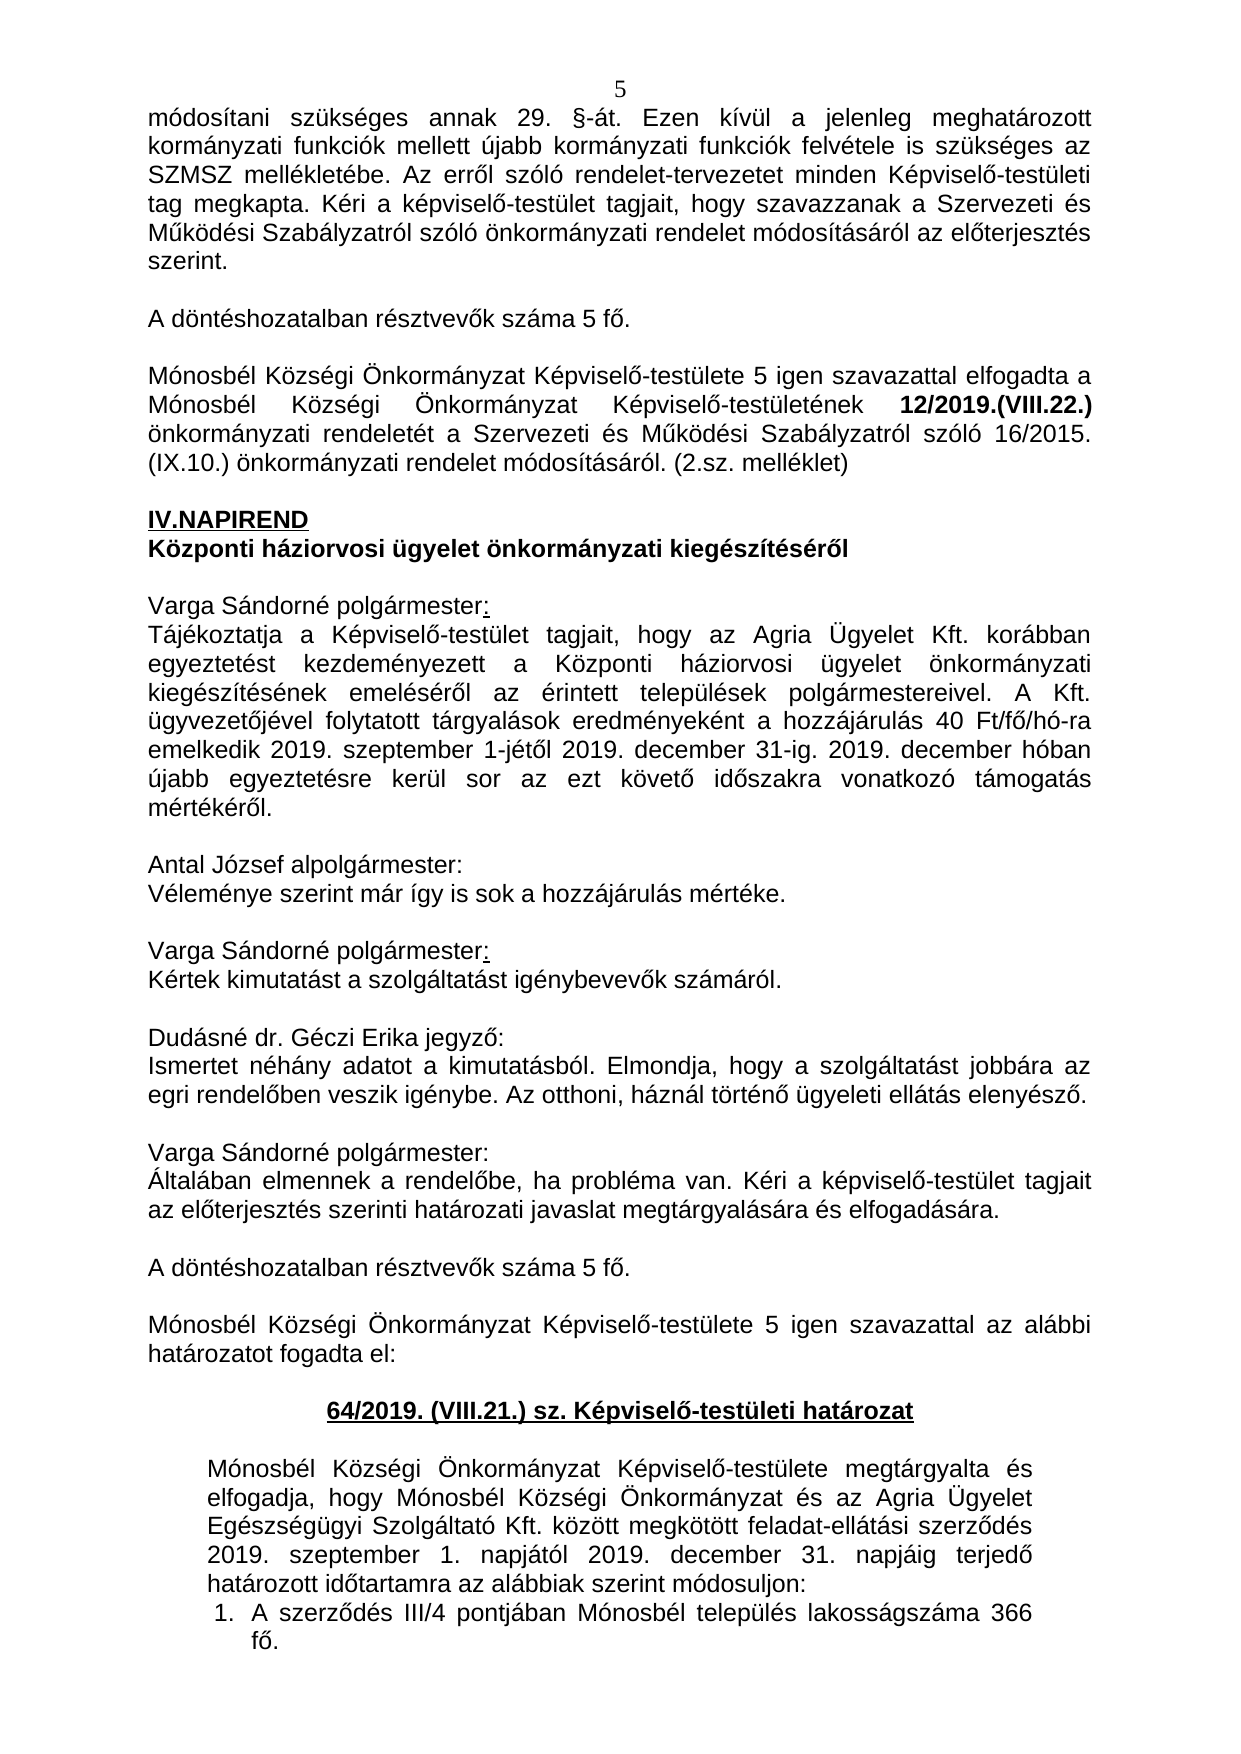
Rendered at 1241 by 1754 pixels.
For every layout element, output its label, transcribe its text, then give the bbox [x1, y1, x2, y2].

text IV.NAPIREND [148, 505, 1093, 534]
text Mónosbél Községi Önkormányzat Képviselő-testülete megtárgyalta és elfogadja, hogy Mónosbél Községi Önkormányzat és az Agria Ügyelet Egészségügyi Szolgáltató Kft. között megkötött feladat-ellátási szerződés 2019. szeptember 1. napjától 2019. december 31. napjáig terjedő határozott időtartamra az alábbiak szerint módosuljon: [207, 1454, 1034, 1597]
text Mónosbél Községi Önkormányzat Képviselő-testülete 5 igen szavazattal elfogadta a Mónosbél Községi Önkormányzat Képviselő-testületének 12/2019.(VIII.22.) önkormányzati rendeletét a Szervezeti és Működési Szabályzatról szóló 16/2015. (IX.10.) önkormányzati rendelet módosításáról. (2.sz. melléklet) [148, 361, 1093, 476]
text 64/2019. (VIII.21.) sz. Képviselő-testületi határozat [148, 1396, 1093, 1425]
list Antal József alpolgármester: [148, 850, 1093, 879]
text Központi háziorvosi ügyelet önkormányzati kiegészítéséről [148, 534, 1093, 562]
list Általában elmennek a rendelőbe, ha probléma van. Kéri a képviselő-testület tagjait az előterjesztés szerinti határozati javaslat megtárgyalására és elfogadására. [148, 1166, 1093, 1224]
text A döntéshozatalban résztvevők száma 5 fő. [148, 1252, 1093, 1281]
list Kértek kimutatást a szolgáltatást igénybevevők számáról. [148, 965, 1093, 994]
list Ismertet néhány adatot a kimutatásból. Elmondja, hogy a szolgáltatást jobbára az egri rendelőben veszik igénybe. Az otthoni, háznál történő ügyeleti ellátás elenyésző. [148, 1051, 1093, 1109]
list Varga Sándorné polgármester: [148, 1137, 1093, 1166]
list Véleménye szerint már így is sok a hozzájárulás mértéke. [148, 879, 1093, 907]
list Tájékoztatja a Képviselő-testület tagjait, hogy az Agria Ügyelet Kft. korábban egyeztetést kezdeményezett a Központi háziorvosi ügyelet önkormányzati kiegészítésének emeléséről az érintett települések polgármestereivel. A Kft. ügyvezetőjével folytatott tárgyalások eredményeként a hozzájárulás 40 Ft/fő/hó-ra emelkedik 2019. szeptember 1-jétől 2019. december 31-ig. 2019. december hóban újabb egyeztetésre kerül sor az ezt követő időszakra vonatkozó támogatás mértékéről. [148, 620, 1093, 821]
text A döntéshozatalban résztvevők száma 5 fő. [148, 304, 1093, 332]
list Varga Sándorné polgármester: [148, 936, 1093, 965]
text Mónosbél Községi Önkormányzat Képviselő-testülete 5 igen szavazattal az alábbi határozatot fogadta el: [148, 1310, 1093, 1367]
list Dudásné dr. Géczi Erika jegyző: [148, 1022, 1093, 1051]
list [148, 102, 1093, 275]
list A szerződés III/4 pontjában Mónosbél település lakosságszáma 366 fő. [214, 1597, 1034, 1655]
list Varga Sándorné polgármester: [148, 591, 1093, 620]
